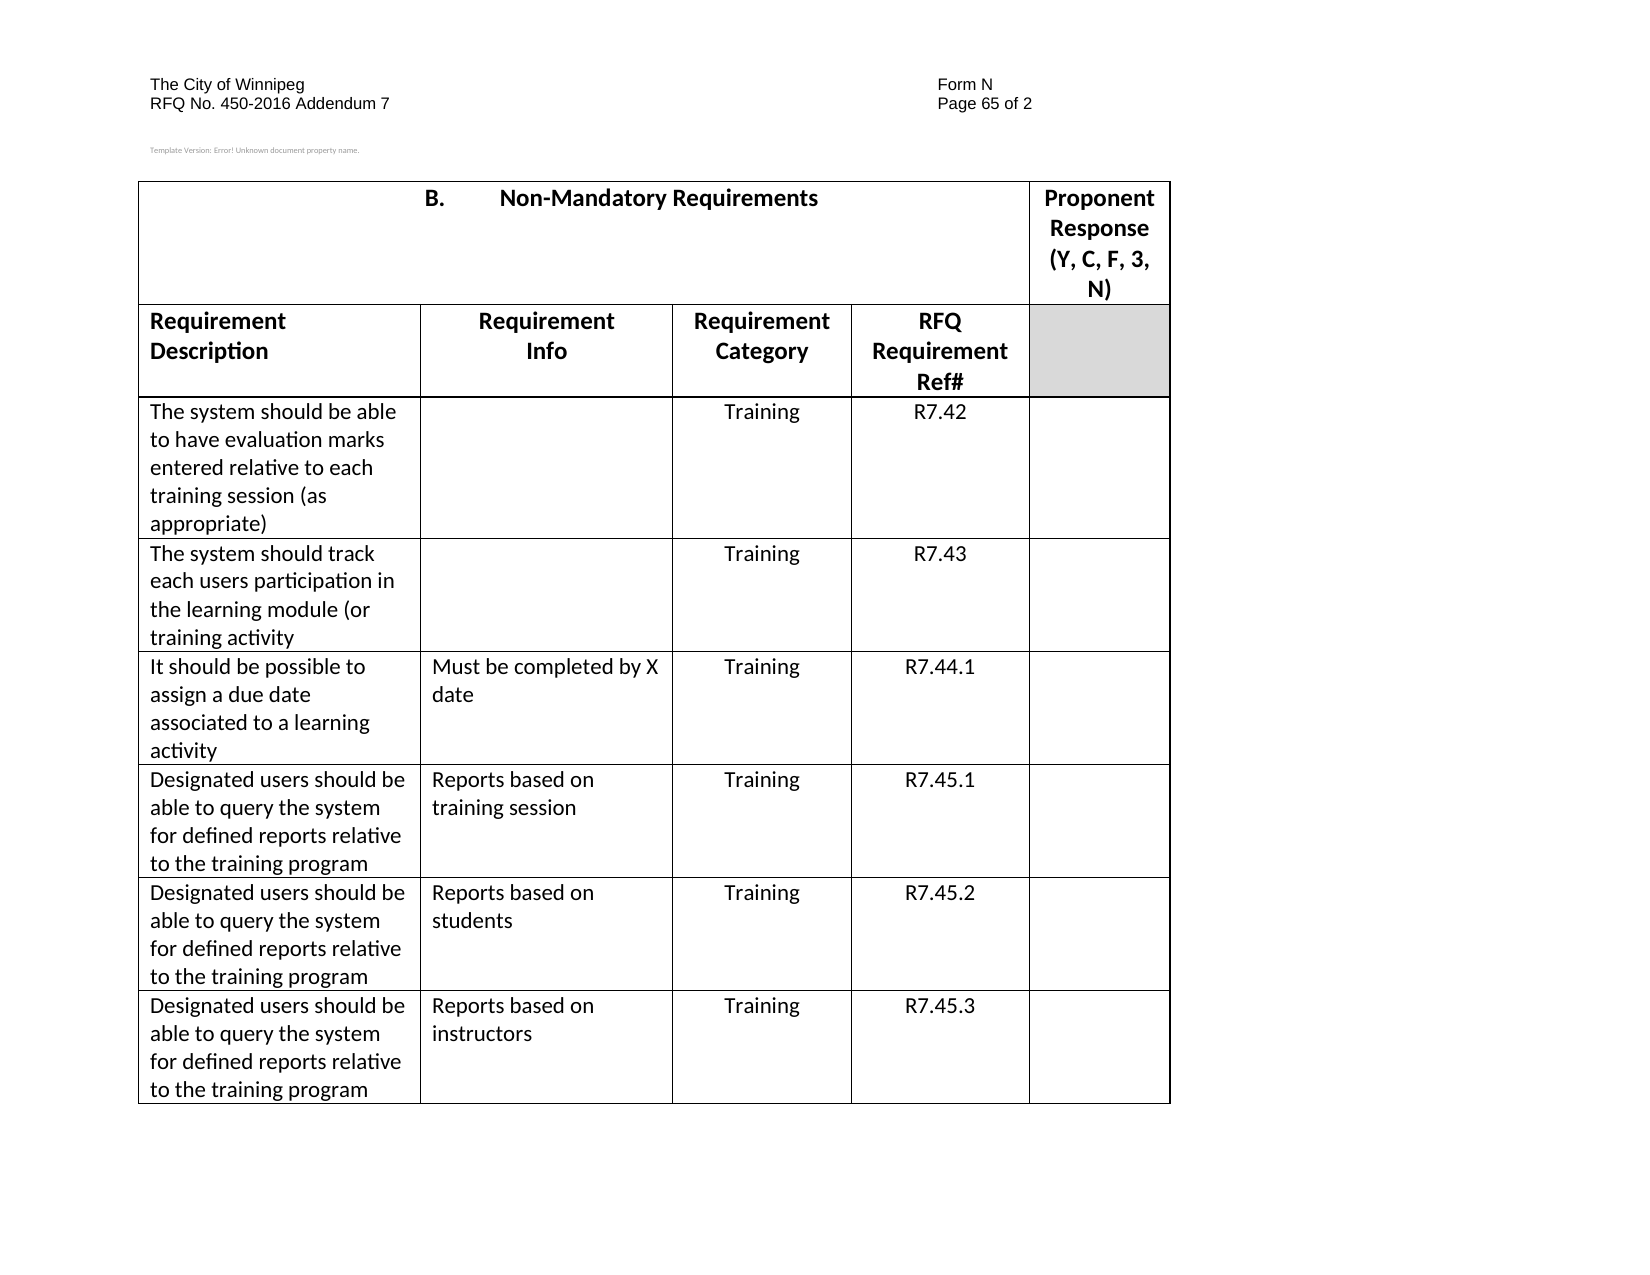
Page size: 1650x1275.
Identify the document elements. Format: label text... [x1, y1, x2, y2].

table_cell RFQ Requirement Ref# [852, 305, 1029, 396]
table_header B. Non-Mandatory Requirements [139, 182, 1029, 304]
table_cell [1030, 398, 1169, 538]
table_cell Training [673, 539, 851, 651]
table_cell The system should be able to have evaluation marks entered relative to each training session (as appropriate) [139, 398, 420, 538]
table_cell [1030, 539, 1169, 651]
table_cell R7.45.1 [852, 765, 1029, 877]
table_cell R7.43 [852, 539, 1029, 651]
table_cell [1030, 878, 1169, 990]
table_cell Training [673, 765, 851, 877]
table_cell Requirement Info [421, 305, 672, 396]
table_header Proponent Response (Y, C, F, 3, N) [1030, 182, 1169, 304]
table_cell R7.45.3 [852, 991, 1029, 1103]
table_cell Training [673, 652, 851, 764]
table_cell Must be completed by X date [421, 652, 672, 764]
table_cell Training [673, 991, 851, 1103]
table_cell Reports based on training session [421, 765, 672, 877]
table_cell [421, 398, 672, 538]
table_cell [1030, 305, 1169, 396]
table_cell Designated users should be able to query the system for defined reports relative to the training program [139, 878, 420, 990]
table_cell [421, 539, 672, 651]
table_cell [1030, 991, 1169, 1103]
table_cell Requirement Description [139, 305, 420, 396]
table_cell Reports based on instructors [421, 991, 672, 1103]
table_cell Designated users should be able to query the system for defined reports relative to the training program [139, 991, 420, 1103]
table_cell Training [673, 398, 851, 538]
table_cell R7.44.1 [852, 652, 1029, 764]
table_cell It should be possible to assign a due date associated to a learning activity [139, 652, 420, 764]
table_cell R7.42 [852, 398, 1029, 538]
table_cell Requirement Category [673, 305, 851, 396]
table_cell The system should track each users participation in the learning module (or training activity [139, 539, 420, 651]
table_cell Reports based on students [421, 878, 672, 990]
table_cell Designated users should be able to query the system for defined reports relative to the training program [139, 765, 420, 877]
table_cell R7.45.2 [852, 878, 1029, 990]
table_cell Training [673, 878, 851, 990]
table_cell [1030, 765, 1169, 877]
table_cell [1030, 652, 1169, 764]
